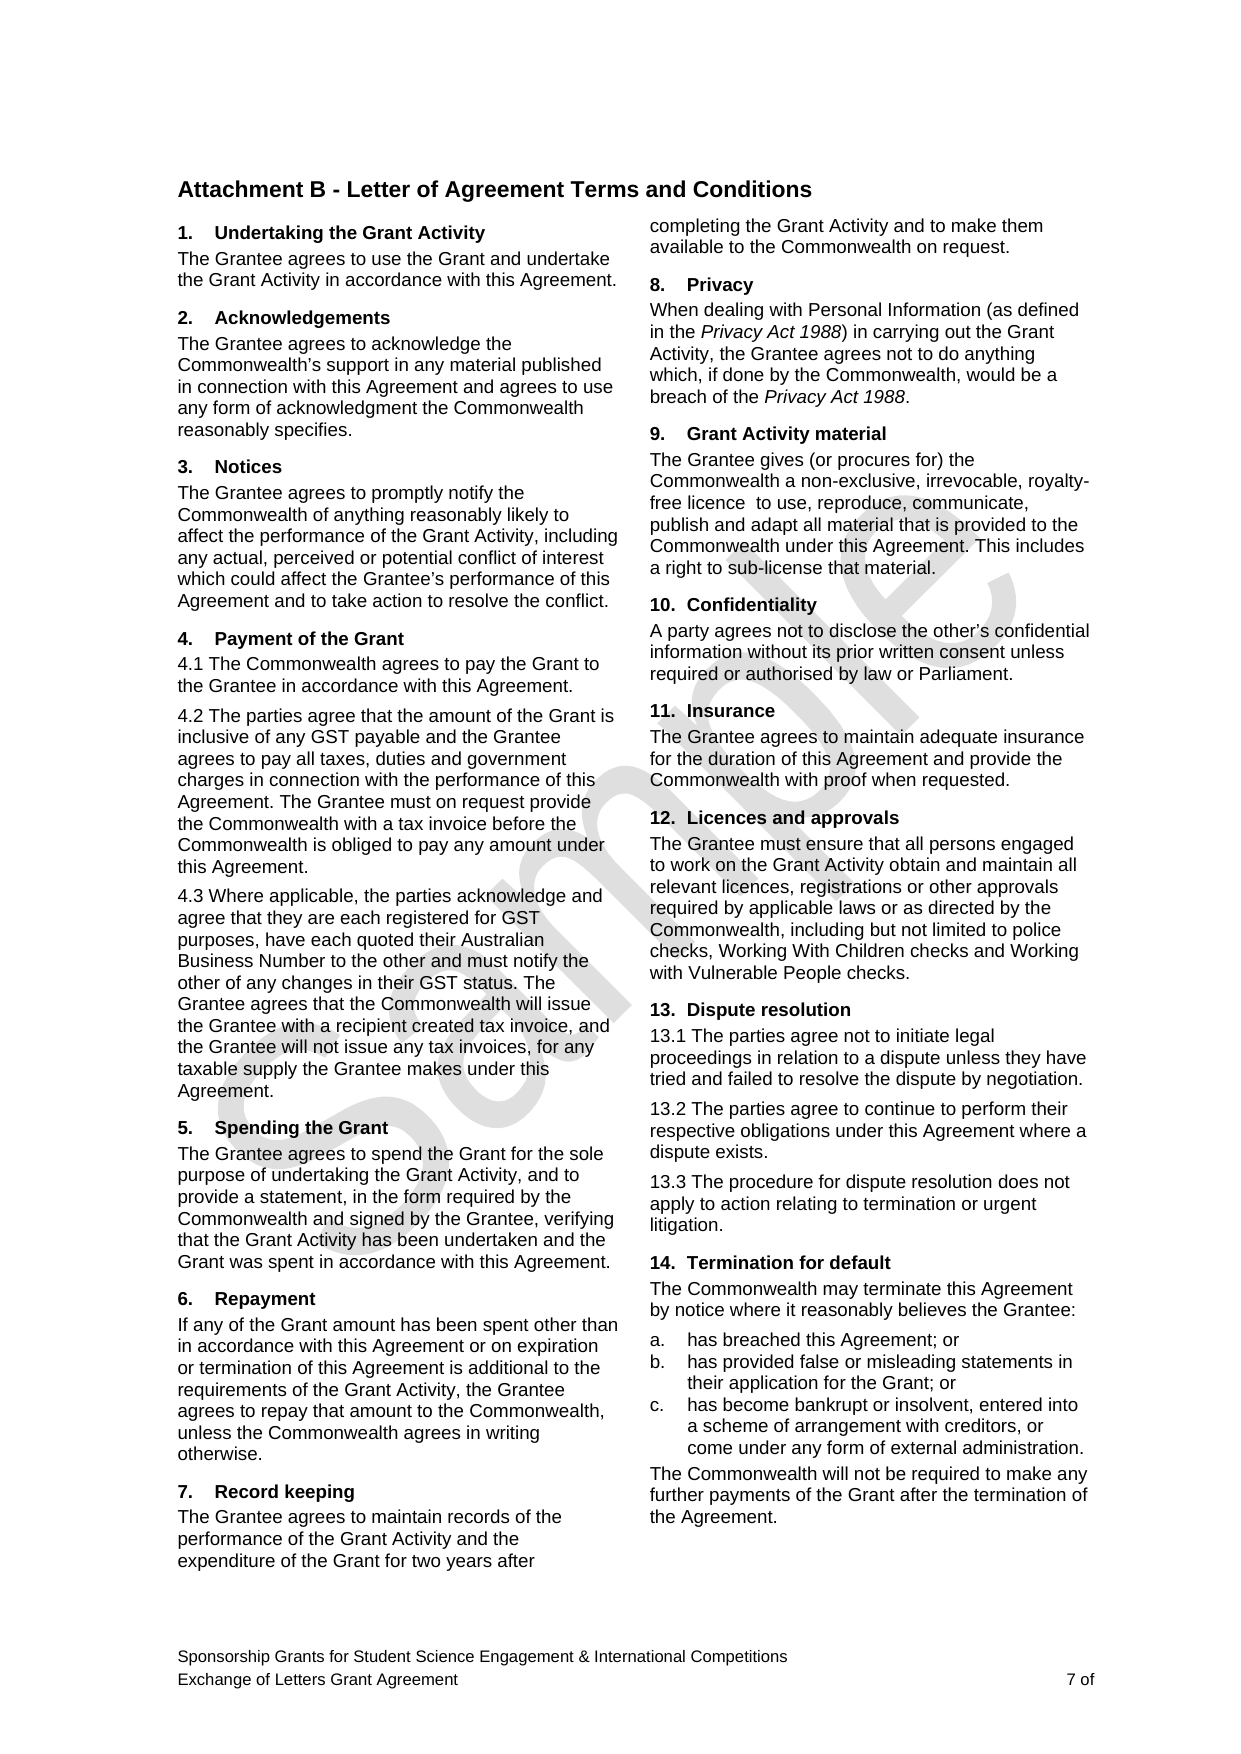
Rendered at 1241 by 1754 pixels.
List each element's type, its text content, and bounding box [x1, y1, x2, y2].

subtitle Record keeping [177, 1473, 620, 1502]
text 13.1 The parties agree not to initiate legal proceedings in relation to a dispute unless they have tried and failed to resolve the dispute by negotiation. [649, 1025, 1092, 1090]
list has breached this Agreement; or [649, 1329, 1092, 1350]
text 4.2 The parties agree that the amount of the Grant is inclusive of any GST payable and the Grantee agrees to pay all taxes, duties and government charges in connection with the performance of this Agreement. The Grantee must on request provide the Commonwealth with a tax invoice before the Commonwealth is obliged to pay any amount under this Agreement. [177, 704, 620, 877]
text 13.2 The parties agree to continue to perform their respective obligations under this Agreement where a dispute exists. [649, 1098, 1092, 1163]
text When dealing with Personal Information (as defined in the Privacy Act 1988) in carrying out the Grant Activity, the Grantee agrees not to do anything which, if done by the Commonwealth, would be a breach of the Privacy Act 1988. [649, 299, 1092, 407]
subtitle Undertaking the Grant Activity [177, 214, 620, 243]
text The Grantee agrees to maintain adequate insurance for the duration of this Agreement and provide the Commonwealth with proof when requested. [649, 726, 1092, 791]
list has provided false or misleading statements in their application for the Grant; or [649, 1350, 1092, 1393]
text The Grantee agrees to acknowledge the Commonwealth’s support in any material published in connection with this Agreement and agrees to use any form of acknowledgment the Commonwealth reasonably specifies. [177, 332, 620, 440]
text The Grantee agrees to promptly notify the Commonwealth of anything reasonably likely to affect the performance of the Grant Activity, including any actual, perceived or potential conflict of interest which could affect the Grantee’s performance of this Agreement and to take action to resolve the conflict. [177, 482, 620, 611]
text The Grantee agrees to use the Grant and undertake the Grant Activity in accordance with this Agreement. [177, 248, 620, 291]
subtitle Insurance [649, 693, 1092, 722]
text The Grantee agrees to spend the Grant for the sole purpose of undertaking the Grant Activity, and to provide a statement, in the form required by the Commonwealth and signed by the Grantee, verifying that the Grant Activity has been undertaken and the Grant was spent in accordance with this Agreement. [177, 1143, 620, 1272]
subtitle Repayment [177, 1280, 620, 1309]
text The Commonwealth may terminate this Agreement by notice where it reasonably believes the Grantee: [649, 1277, 1092, 1321]
text 4.3 Where applicable, the parties acknowledge and agree that they are each registered for GST purposes, have each quoted their Australian Business Number to the other and must notify the other of any changes in their GST status. The Grantee agrees that the Commonwealth will issue the Grantee with a recipient created tax invoice, and the Grantee will not issue any tax invoices, for any taxable supply the Grantee makes under this Agreement. [177, 885, 620, 1101]
text A party agrees not to disclose the other’s confidential information without its prior written consent unless required or authorised by law or Parliament. [649, 620, 1092, 684]
subtitle Payment of the Grant [177, 620, 620, 649]
subtitle Termination for default [649, 1244, 1092, 1273]
list has become bankrupt or insolvent, entered into a scheme of arrangement with creditors, or come under any form of external administration. [649, 1393, 1092, 1458]
subtitle Attachment B - Letter of Agreement Terms and Conditions [177, 173, 1092, 202]
text The Grantee agrees to maintain records of the performance of the Grant Activity and the expenditure of the Grant for two years after completing the Grant Activity and to make them available to the Commonwealth on request. [177, 1506, 620, 1571]
text The Commonwealth will not be required to make any further payments of the Grant after the termination of the Agreement. [649, 1462, 1092, 1527]
text 4.1 The Commonwealth agrees to pay the Grant to the Grantee in accordance with this Agreement. [177, 653, 620, 696]
subtitle Licences and approvals [649, 799, 1092, 828]
subtitle Notices [177, 449, 620, 478]
text The Grantee gives (or procures for) the Commonwealth a non-exclusive, irrevocable, royalty-free licence to use, reproduce, communicate, publish and adapt all material that is provided to the Commonwealth under this Agreement. This includes a right to sub-license that material. [649, 449, 1092, 578]
subtitle Confidentiality [649, 586, 1092, 616]
subtitle Privacy [649, 266, 1092, 295]
text If any of the Grant amount has been spent other than in accordance with this Agreement or on expiration or termination of this Agreement is additional to the requirements of the Grant Activity, the Grantee agrees to repay that amount to the Commonwealth, unless the Commonwealth agrees in writing otherwise. [177, 1314, 620, 1464]
text 13.3 The procedure for dispute resolution does not apply to action relating to termination or urgent litigation. [649, 1171, 1092, 1236]
subtitle Acknowledgements [177, 299, 620, 328]
subtitle Dispute resolution [649, 992, 1092, 1021]
text The Grantee must ensure that all persons engaged to work on the Grant Activity obtain and maintain all relevant licences, registrations or other approvals required by applicable laws or as directed by the Commonwealth, including but not limited to police checks, Working With Children checks and Working with Vulnerable People checks. [649, 832, 1092, 983]
subtitle Spending the Grant [177, 1109, 620, 1138]
subtitle Grant Activity material [649, 415, 1092, 444]
text The Grantee agrees to maintain records of the performance of the Grant Activity and the expenditure of the Grant for two years after completing the Grant Activity and to make them available to the Commonwealth on request. [649, 214, 1092, 257]
